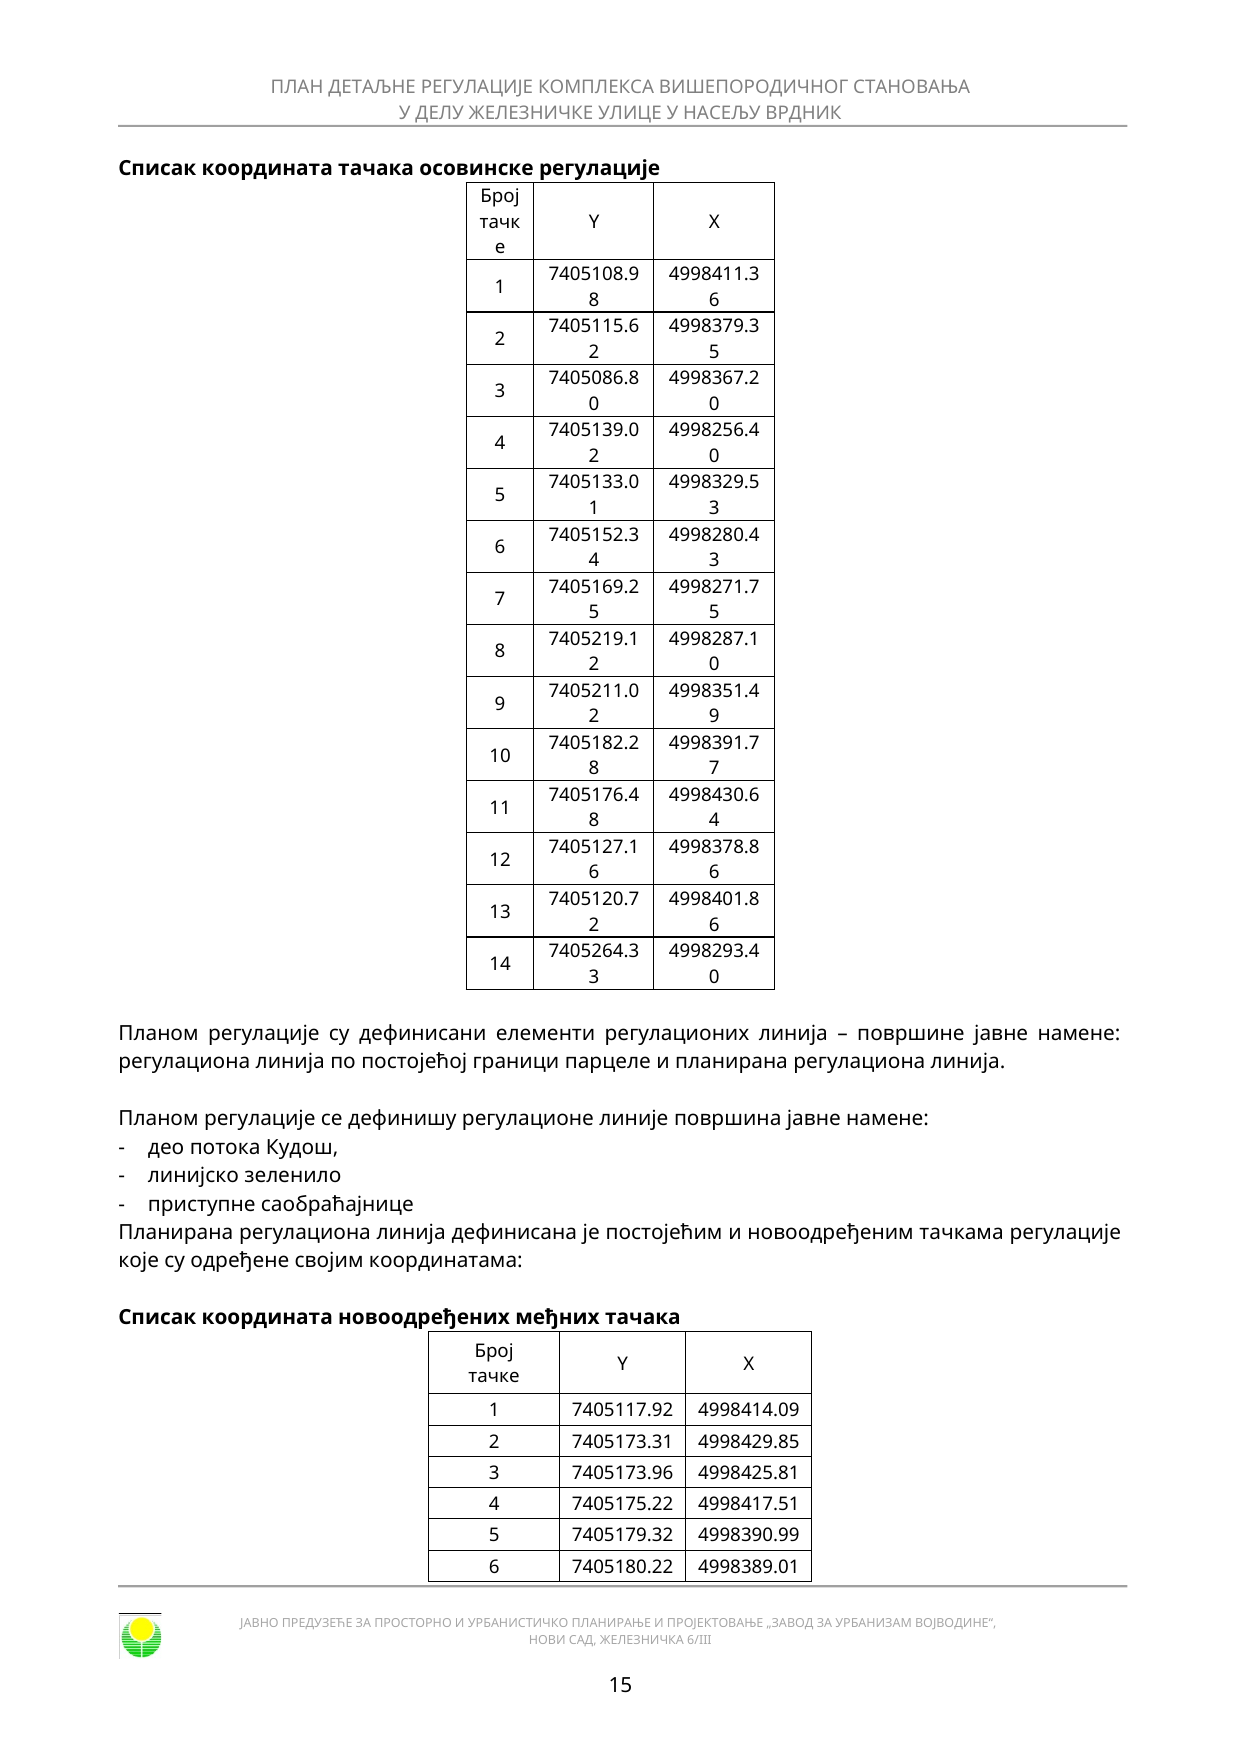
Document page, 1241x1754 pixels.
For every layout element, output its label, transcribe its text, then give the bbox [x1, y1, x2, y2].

table_cell 7405120.72 [534, 885, 653, 936]
table_cell 4998379.35 [654, 313, 774, 363]
table_cell 7405180.22 [560, 1551, 685, 1581]
table_cell 4998287.10 [654, 625, 774, 676]
table_cell 4998280.43 [654, 521, 774, 572]
table_cell 4998391.77 [654, 729, 774, 780]
table_cell 4998414.09 [686, 1394, 811, 1424]
table_cell 9 [467, 677, 533, 728]
table_cell 5 [429, 1519, 559, 1549]
table_cell 14 [467, 938, 533, 988]
table_cell 8 [467, 625, 533, 676]
table_cell 12 [467, 833, 533, 884]
table_cell 13 [467, 885, 533, 936]
table_cell 6 [467, 521, 533, 572]
table_header Број тачке [467, 183, 533, 259]
table_header X [686, 1332, 811, 1393]
table_cell 7 [467, 573, 533, 624]
table_header X [654, 183, 774, 259]
table_cell 4998378.86 [654, 833, 774, 884]
table_cell 3 [467, 365, 533, 416]
table_cell 7405211.02 [534, 677, 653, 728]
table_cell 7405175.22 [560, 1488, 685, 1518]
table_cell 4998329.53 [654, 469, 774, 520]
table_cell 4998351.49 [654, 677, 774, 728]
table_cell 7405264.33 [534, 938, 653, 988]
table_cell 4998389.01 [686, 1551, 811, 1581]
table_cell 7405152.34 [534, 521, 653, 572]
table_header Y [534, 183, 653, 259]
list део потока Кудош, [118, 1132, 1122, 1160]
text Списак координата тачака осовинске регулације [118, 153, 1122, 182]
table_cell 7405127.16 [534, 833, 653, 884]
table_cell 4998425.81 [686, 1457, 811, 1487]
table_header Број тачке [429, 1332, 559, 1393]
table_cell 7405179.32 [560, 1519, 685, 1549]
table_cell 4 [467, 417, 533, 468]
table_cell 4998293.40 [654, 938, 774, 988]
table_cell 5 [467, 469, 533, 520]
table_cell 7405173.31 [560, 1426, 685, 1456]
text Планом регулације се дефинишу регулационе линије површина јавне намене: [118, 1103, 1122, 1132]
table_cell 7405173.96 [560, 1457, 685, 1487]
table_cell 4998401.86 [654, 885, 774, 936]
table_cell 7405139.02 [534, 417, 653, 468]
text Планирана регулациона линија дефинисана је постојећим и новоодређеним тачкама регулације које су одређене својим координатама: [118, 1217, 1122, 1274]
table_cell 7405117.92 [560, 1394, 685, 1424]
table_cell 10 [467, 729, 533, 780]
list приступне саобраћајнице [118, 1189, 1122, 1217]
table_cell 4998417.51 [686, 1488, 811, 1518]
table_cell 4998430.64 [654, 781, 774, 832]
table_cell 7405133.01 [534, 469, 653, 520]
table_cell 3 [429, 1457, 559, 1487]
table_cell 7405182.28 [534, 729, 653, 780]
text Планом регулације су дефинисани елементи регулационих линија – површине јавне намене: регулациона линија по постојећој граници парцеле и планирана регулациона линија. [118, 1018, 1122, 1075]
picture [117, 1613, 161, 1657]
list линијско зеленило [118, 1160, 1122, 1189]
table_cell 4998390.99 [686, 1519, 811, 1549]
table_cell 4998411.36 [654, 260, 774, 311]
table_header Y [560, 1332, 685, 1393]
table_cell 7405219.12 [534, 625, 653, 676]
table_cell 7405086.80 [534, 365, 653, 416]
table_cell 7405176.48 [534, 781, 653, 832]
table_cell 7405169.25 [534, 573, 653, 624]
table_cell 11 [467, 781, 533, 832]
table_cell 4998256.40 [654, 417, 774, 468]
text Списак координата новоодређених међних тачака [118, 1302, 1122, 1331]
table_cell 4998429.85 [686, 1426, 811, 1456]
table_cell 1 [429, 1394, 559, 1424]
table_cell 2 [467, 313, 533, 363]
table_cell 4 [429, 1488, 559, 1518]
table_cell 4998271.75 [654, 573, 774, 624]
table_cell 6 [429, 1551, 559, 1581]
table_cell 7405108.98 [534, 260, 653, 311]
table_cell 7405115.62 [534, 313, 653, 363]
table_cell 1 [467, 260, 533, 311]
table_cell 2 [429, 1426, 559, 1456]
table_cell 4998367.20 [654, 365, 774, 416]
